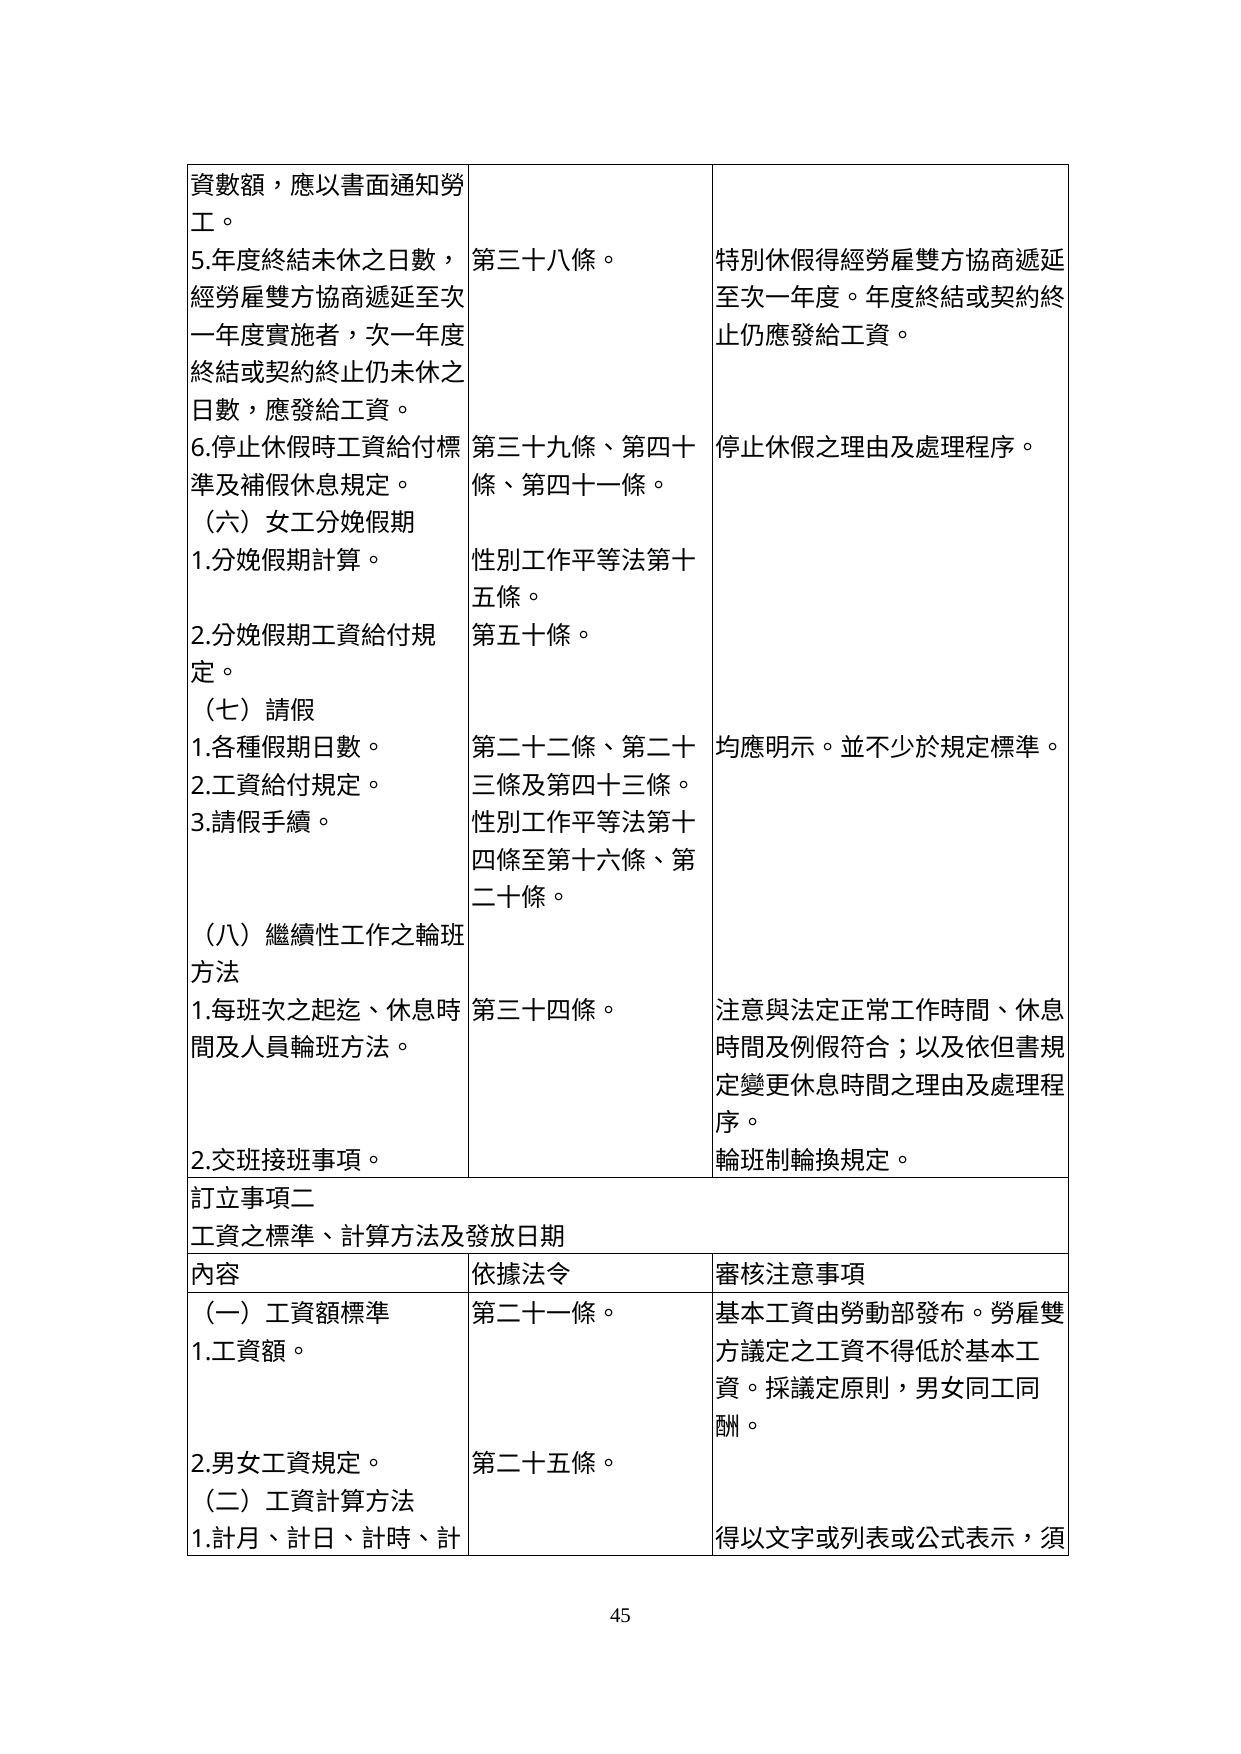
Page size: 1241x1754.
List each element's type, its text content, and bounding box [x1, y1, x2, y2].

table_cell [188, 1293, 468, 1555]
table_cell 訂立事項二 工資之標準、計算方法及發放日期 [188, 1178, 1068, 1253]
table_cell 內容 [188, 1254, 468, 1292]
table_cell 審核注意事項 [713, 1254, 1068, 1292]
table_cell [188, 165, 468, 1177]
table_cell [713, 165, 1068, 1177]
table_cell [469, 165, 712, 1177]
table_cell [469, 1293, 712, 1555]
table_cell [713, 1293, 1068, 1555]
table_cell 依據法令 [469, 1254, 712, 1292]
